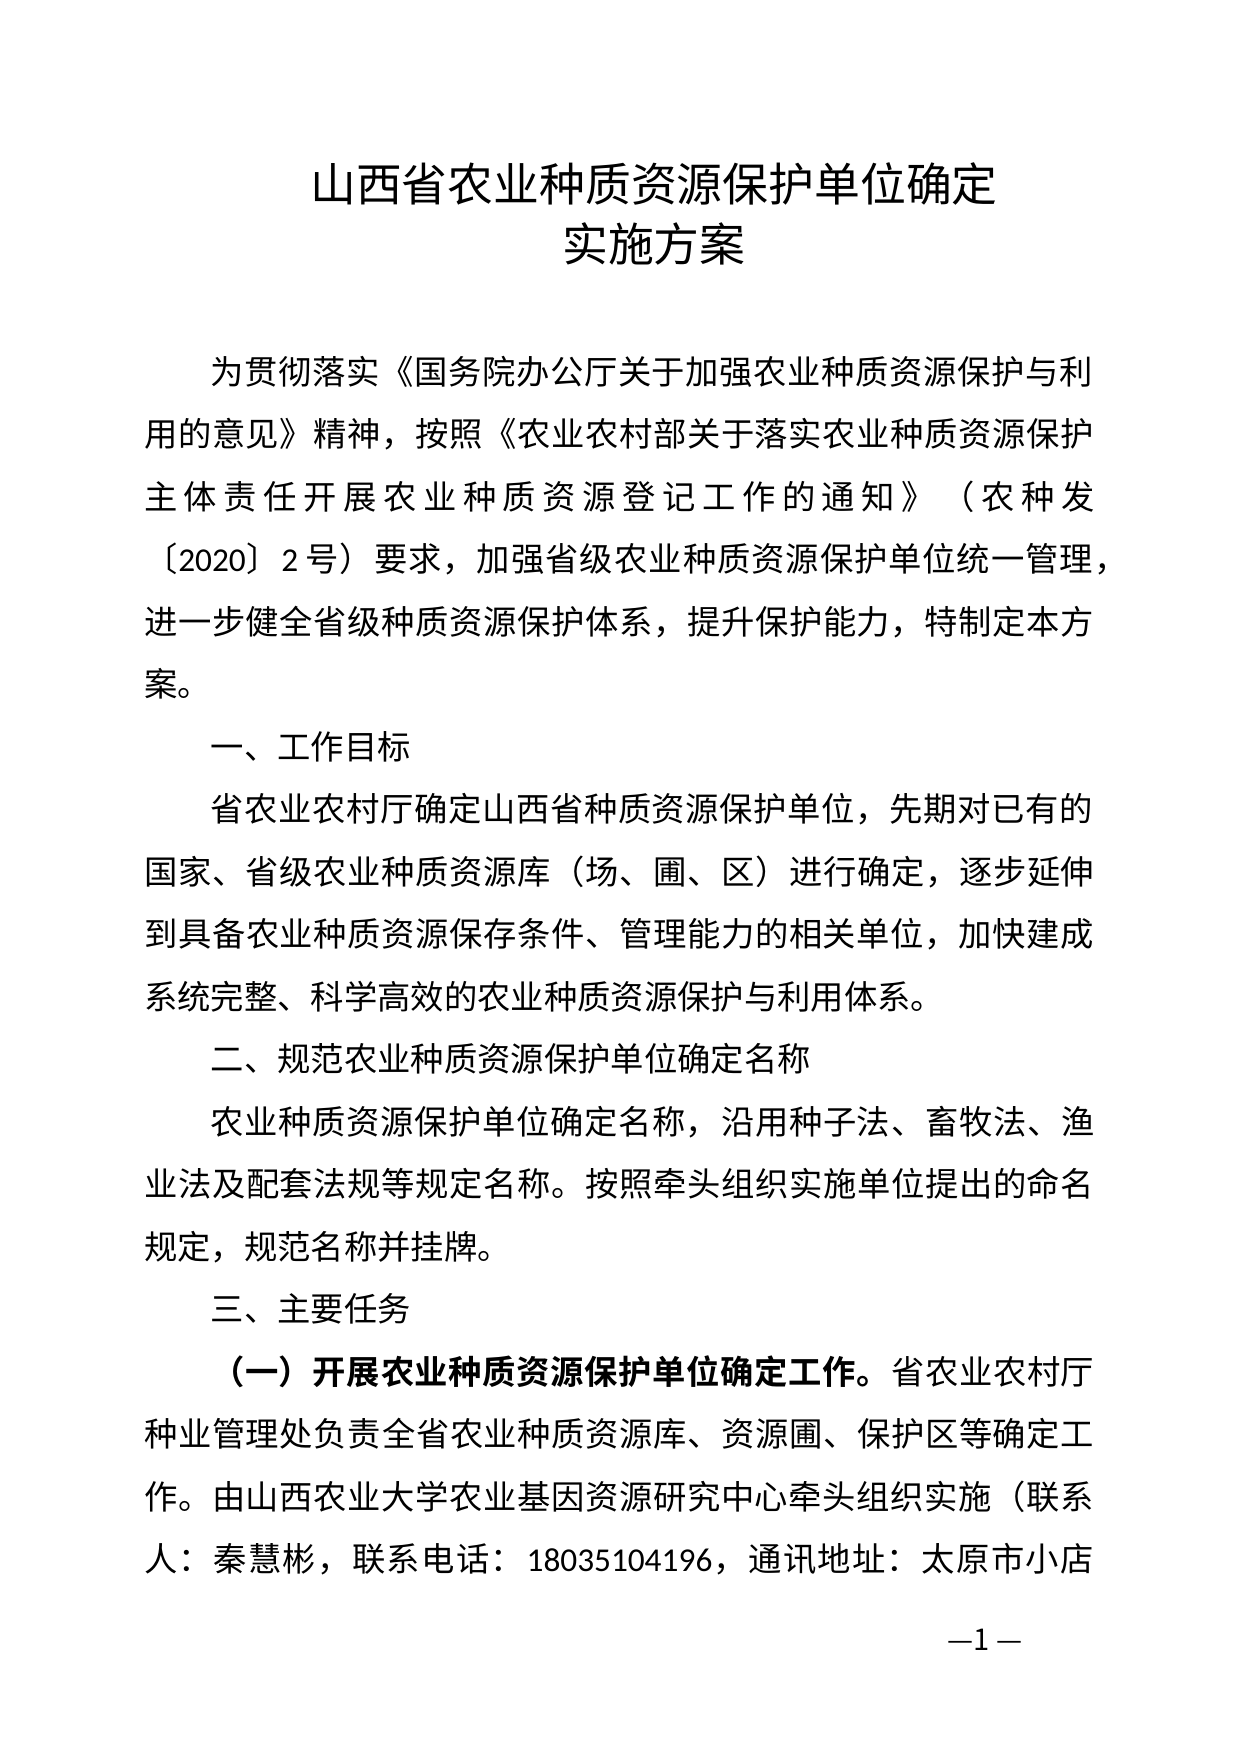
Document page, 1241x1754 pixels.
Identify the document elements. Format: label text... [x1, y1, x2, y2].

text 一、工作目标 [144, 709, 1095, 772]
text 山西省农业种质资源保护单位确定 [144, 153, 1095, 213]
text 三、主要任务 [144, 1272, 1095, 1334]
text 为贯彻落实《国务院办公厅关于加强农业种质资源保护与利用的意见》精神，按照《农业农村部关于落实农业种质资源保护主体责任开展农业种质资源登记工作的通知》（农种发〔2020〕2号）要求，加强省级农业种质资源保护单位统一管理，进一步健全省级种质资源保护体系，提升保护能力，特制定本方案。 [144, 334, 1095, 709]
text 二、规范农业种质资源保护单位确定名称 [144, 1022, 1095, 1084]
text 实施方案 [144, 213, 1095, 274]
text 省农业农村厅确定山西省种质资源保护单位，先期对已有的国家、省级农业种质资源库（场、圃、区）进行确定，逐步延伸到具备农业种质资源保存条件、管理能力的相关单位，加快建成系统完整、科学高效的农业种质资源保护与利用体系。 [144, 772, 1095, 1022]
text 农业种质资源保护单位确定名称，沿用种子法、畜牧法、渔业法及配套法规等规定名称。按照牵头组织实施单位提出的命名规定，规范名称并挂牌。 [144, 1084, 1095, 1272]
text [144, 1334, 1095, 1584]
